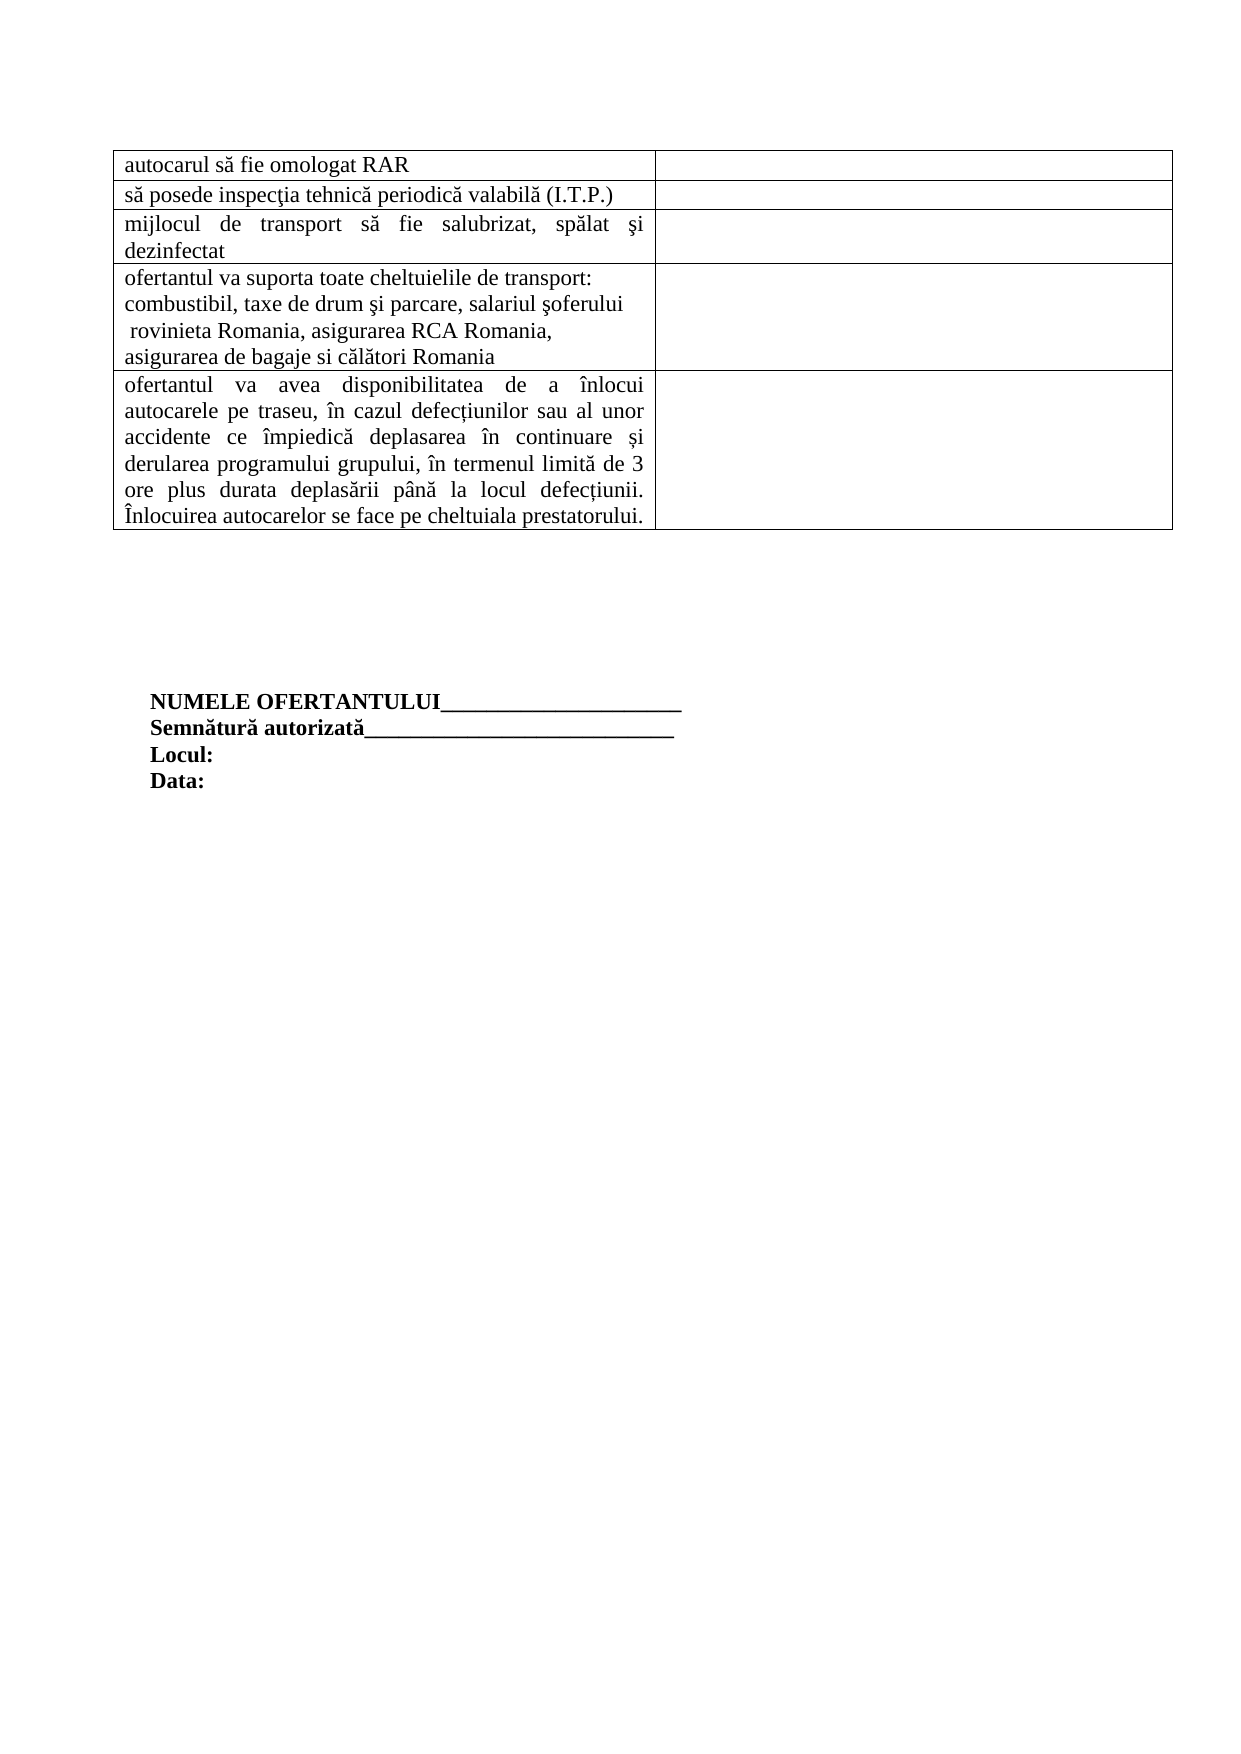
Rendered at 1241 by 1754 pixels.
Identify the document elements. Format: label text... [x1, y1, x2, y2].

table_cell ofertantul va suporta toate cheltuielile de transport: combustibil, taxe de drum şi parcare, salariul şoferului rovinieta Romania, asigurarea RCA Romania, asigurarea de bagaje si călători Romania [114, 264, 655, 369]
table_cell [656, 210, 1172, 263]
table_cell [656, 181, 1172, 209]
table_cell ofertantul va avea disponibilitatea de a înlocui autocarele pe traseu, în cazul defecțiunilor sau al unor accidente ce împiedică deplasarea în continuare și derularea programului grupului, în termenul limită de 3 ore plus durata deplasării până la locul defecțiunii. Înlocuirea autocarelor se face pe cheltuiala prestatorului. [114, 371, 655, 529]
text Locul: [112, 741, 1128, 767]
text Data: [112, 767, 1128, 793]
table_cell autocarul să fie omologat RAR [114, 151, 655, 180]
text NUMELE OFERTANTULUI_____________________ [112, 688, 1128, 714]
table_cell [656, 371, 1172, 529]
text Semnătură autorizată___________________________ [112, 714, 1128, 741]
table_cell [656, 264, 1172, 369]
table_cell [656, 151, 1172, 180]
table_cell să posede inspecţia tehnică periodică valabilă (I.T.P.) [114, 181, 655, 209]
table_cell mijlocul de transport să fie salubrizat, spălat şi dezinfectat [114, 210, 655, 263]
